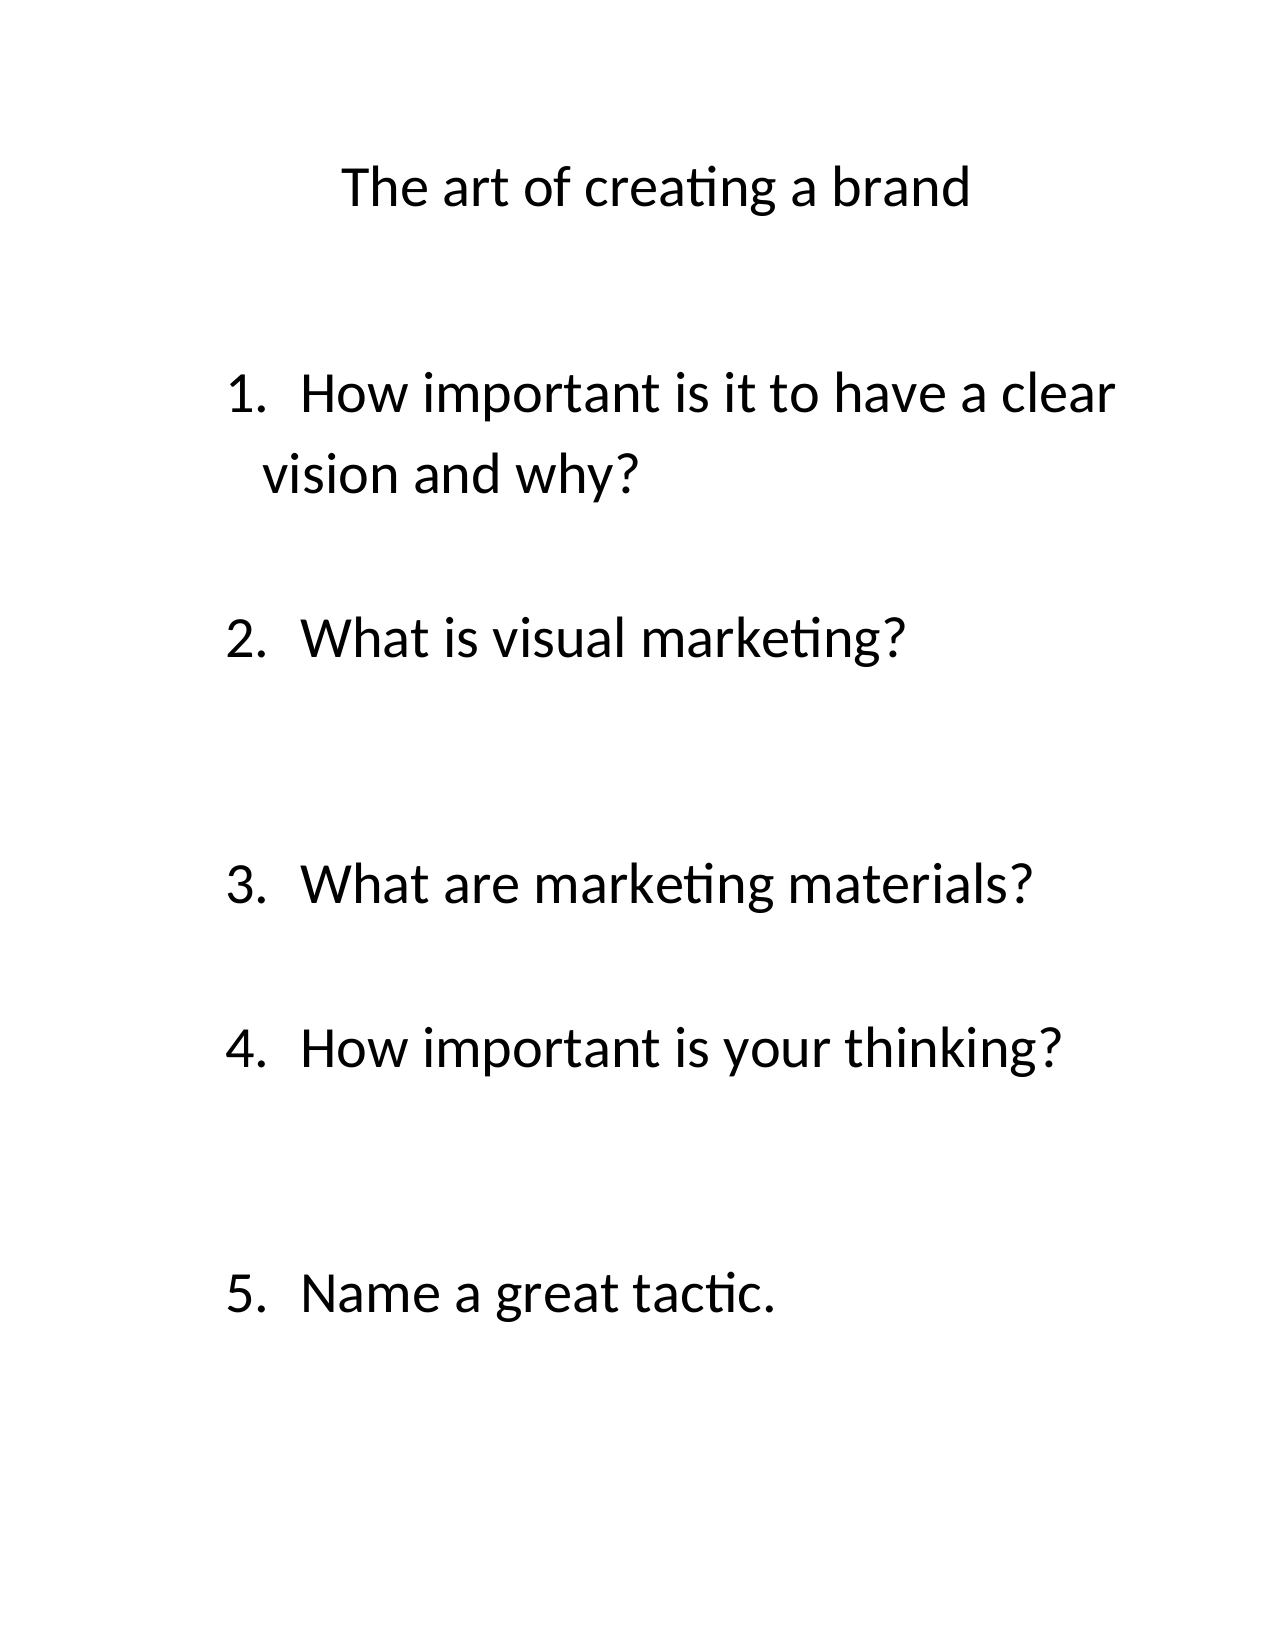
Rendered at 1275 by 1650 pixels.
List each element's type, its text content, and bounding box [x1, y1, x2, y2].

text The art of creating a brand [187, 150, 1125, 221]
list What is visual marketing? [225, 601, 1125, 672]
list What are marketing materials? [225, 847, 1125, 918]
list Name a great tactic. [225, 1256, 1125, 1327]
list How important is your thinking? [225, 1010, 1125, 1082]
list How important is it to have a clear vision and why? [225, 355, 1125, 508]
